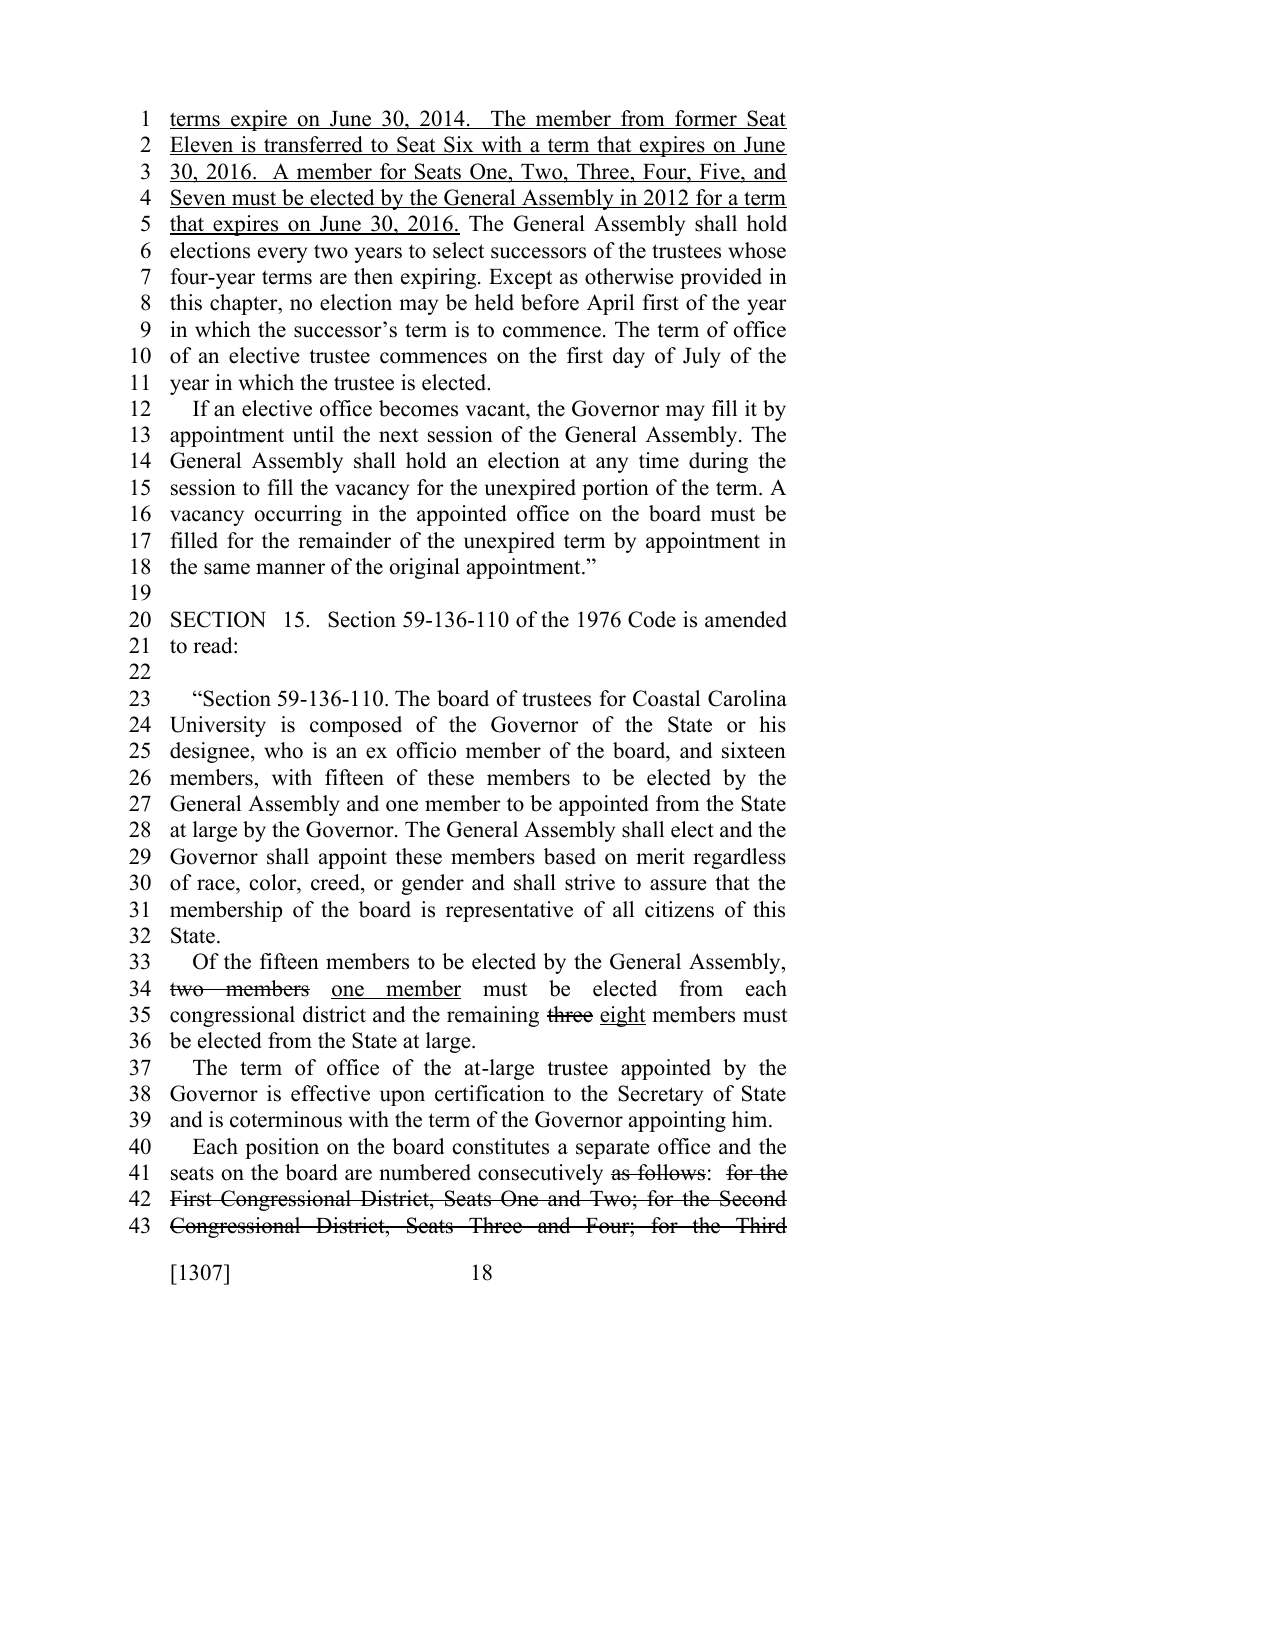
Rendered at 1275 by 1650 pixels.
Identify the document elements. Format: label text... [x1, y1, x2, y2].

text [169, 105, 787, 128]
text “Section 59-136-110. The board of trustees for Coastal Carolina University is composed of the Governor of the State or his designee, who is an ex officio member of the board, and sixteen members, with fifteen of these members to be elected by the General Assembly and one member to be appointed from the State at large by the Governor. The General Assembly shall elect and the Governor shall appoint these members based on merit regardless of race, color, creed, or gender and shall strive to assure that the membership of the board is representative of all citizens of this State. [169, 685, 787, 948]
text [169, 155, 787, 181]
text Of the fifteen members to be elected by the General Assembly, two members one member must be elected from each congressional district and the remaining three eight members must be elected from the State at large. [169, 948, 787, 1054]
text If an elective office becomes vacant, the Governor may fill it by appointment until the next session of the General Assembly. The General Assembly shall hold an election at any time during the session to fill the vacancy for the unexpired portion of the term. A vacancy occurring in the appointed office on the board must be filled for the remainder of the unexpired term by appointment in the same manner of the original appointment.” [169, 395, 787, 579]
text The term of office of the at-large trustee appointed by the Governor is effective upon certification to the Secretary of State and is coterminous with the term of the Governor appointing him. [169, 1054, 787, 1133]
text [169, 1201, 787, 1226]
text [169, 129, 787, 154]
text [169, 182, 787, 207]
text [169, 1133, 787, 1200]
text SECTION 15. Section 59-136-110 of the 1976 Code is amended to read: [169, 606, 787, 658]
